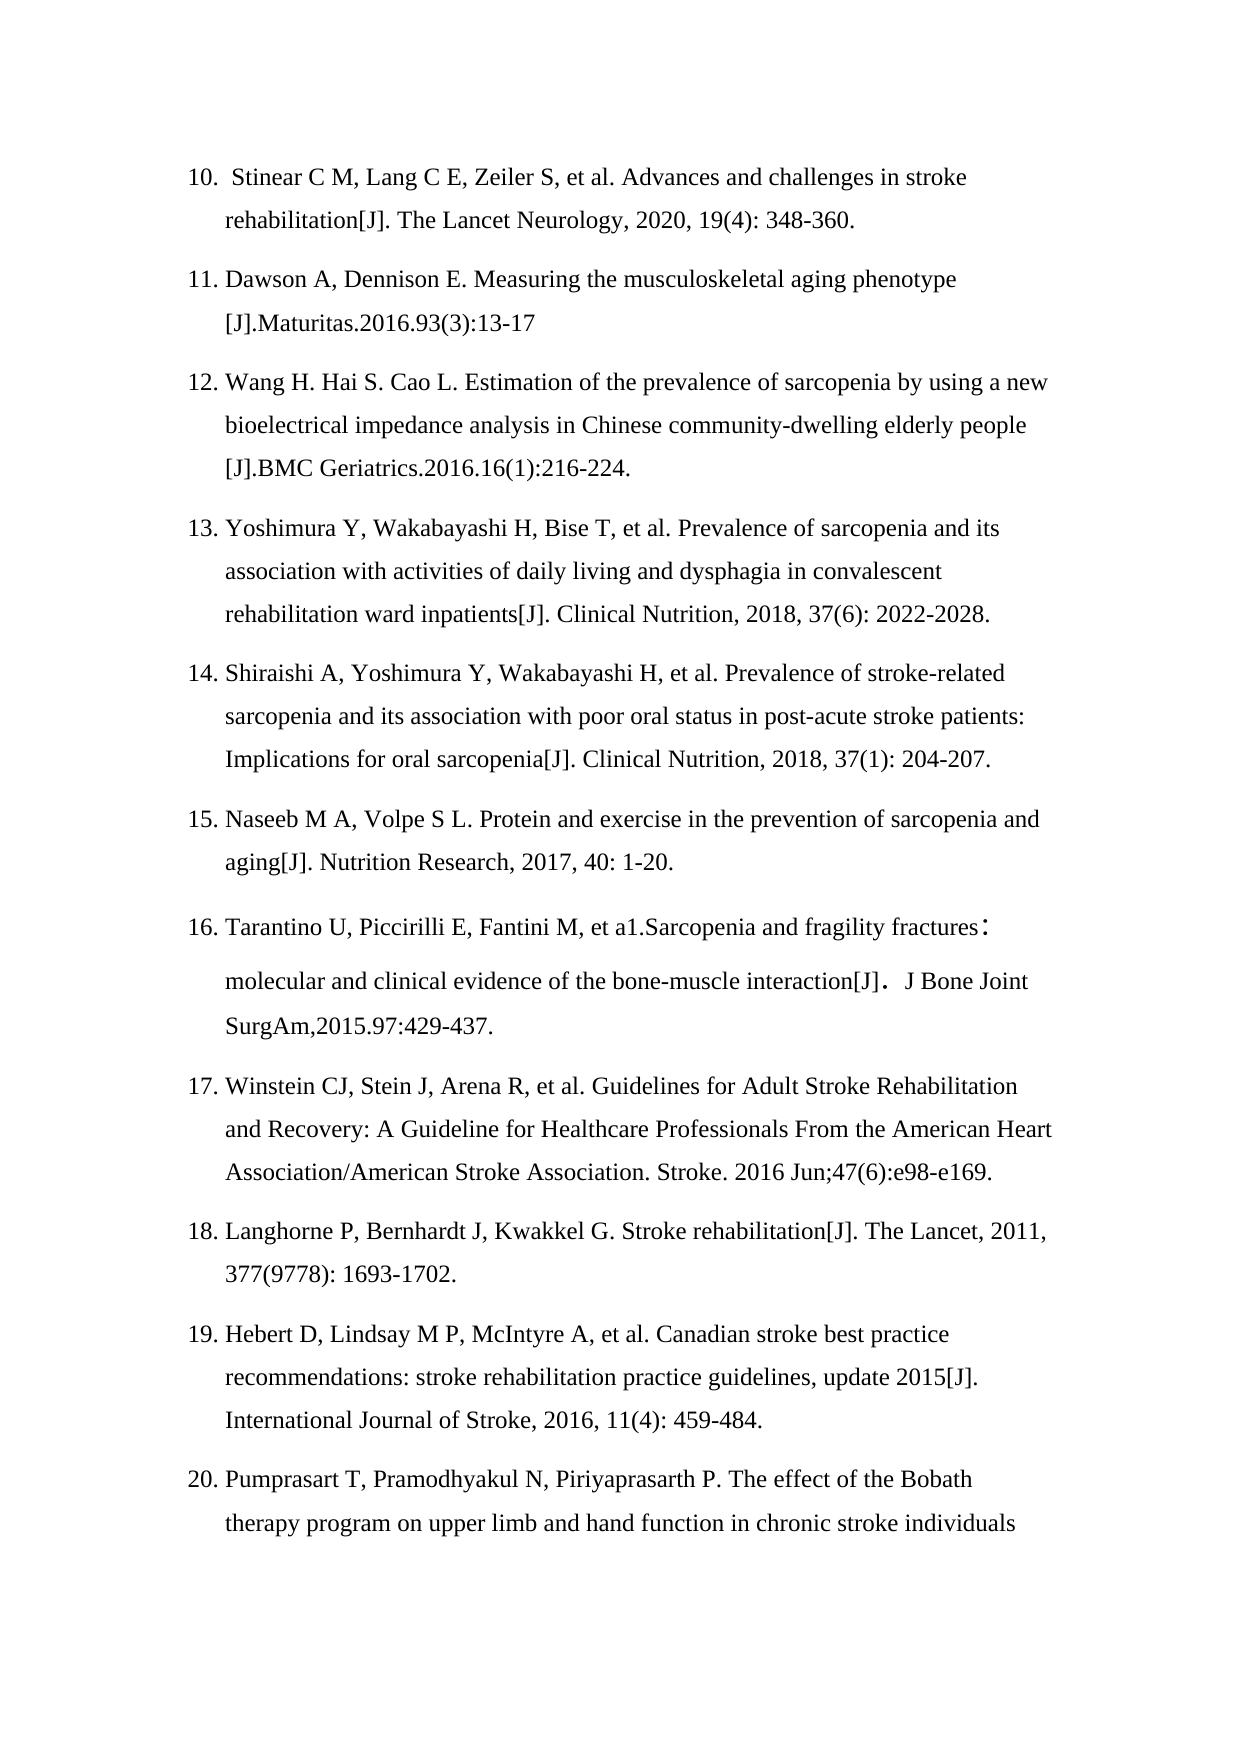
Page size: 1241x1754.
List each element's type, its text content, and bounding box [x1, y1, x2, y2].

list Naseeb M A, Volpe S L. Protein and exercise in the prevention of sarcopenia and aging[J]. Nutrition Research, 2017, 40: 1-20. [187, 804, 1053, 876]
list Tarantino U, Piccirilli E, Fantini M, et a1.Sarcopenia and fragility fractures：molecular and clinical evidence of the bone-muscle interaction[J]．J Bone Joint SurgAm,2015.97:429-437. [187, 906, 1053, 1040]
list Stinear C M, Lang C E, Zeiler S, et al. Advances and challenges in stroke rehabilitation[J]. The Lancet Neurology, 2020, 19(4): 348-360. [187, 162, 1053, 234]
list Yoshimura Y, Wakabayashi H, Bise T, et al. Prevalence of sarcopenia and its association with activities of daily living and dysphagia in convalescent rehabilitation ward inpatients[J]. Clinical Nutrition, 2018, 37(6): 2022-2028. [187, 513, 1053, 628]
list Dawson A, Dennison E. Measuring the musculoskeletal aging phenotype [J].Maturitas.2016.93(3):13-17 [187, 264, 1053, 336]
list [187, 1464, 1053, 1536]
list Langhorne P, Bernhardt J, Kwakkel G. Stroke rehabilitation[J]. The Lancet, 2011, 377(9778): 1693-1702. [187, 1216, 1053, 1288]
list Hebert D, Lindsay M P, McIntyre A, et al. Canadian stroke best practice recommendations: stroke rehabilitation practice guidelines, update 2015[J]. International Journal of Stroke, 2016, 11(4): 459-484. [187, 1319, 1053, 1434]
list Winstein CJ, Stein J, Arena R, et al. Guidelines for Adult Stroke Rehabilitation and Recovery: A Guideline for Healthcare Professionals From the American Heart Association/American Stroke Association. Stroke. 2016 Jun;47(6):e98-e169. [187, 1071, 1053, 1186]
list Shiraishi A, Yoshimura Y, Wakabayashi H, et al. Prevalence of stroke-related sarcopenia and its association with poor oral status in post-acute stroke patients: Implications for oral sarcopenia[J]. Clinical Nutrition, 2018, 37(1): 204-207. [187, 658, 1053, 773]
list Wang H. Hai S. Cao L. Estimation of the prevalence of sarcopenia by using a new bioelectrical impedance analysis in Chinese community-dwelling elderly people [J].BMC Geriatrics.2016.16(1):216-224. [187, 367, 1053, 482]
